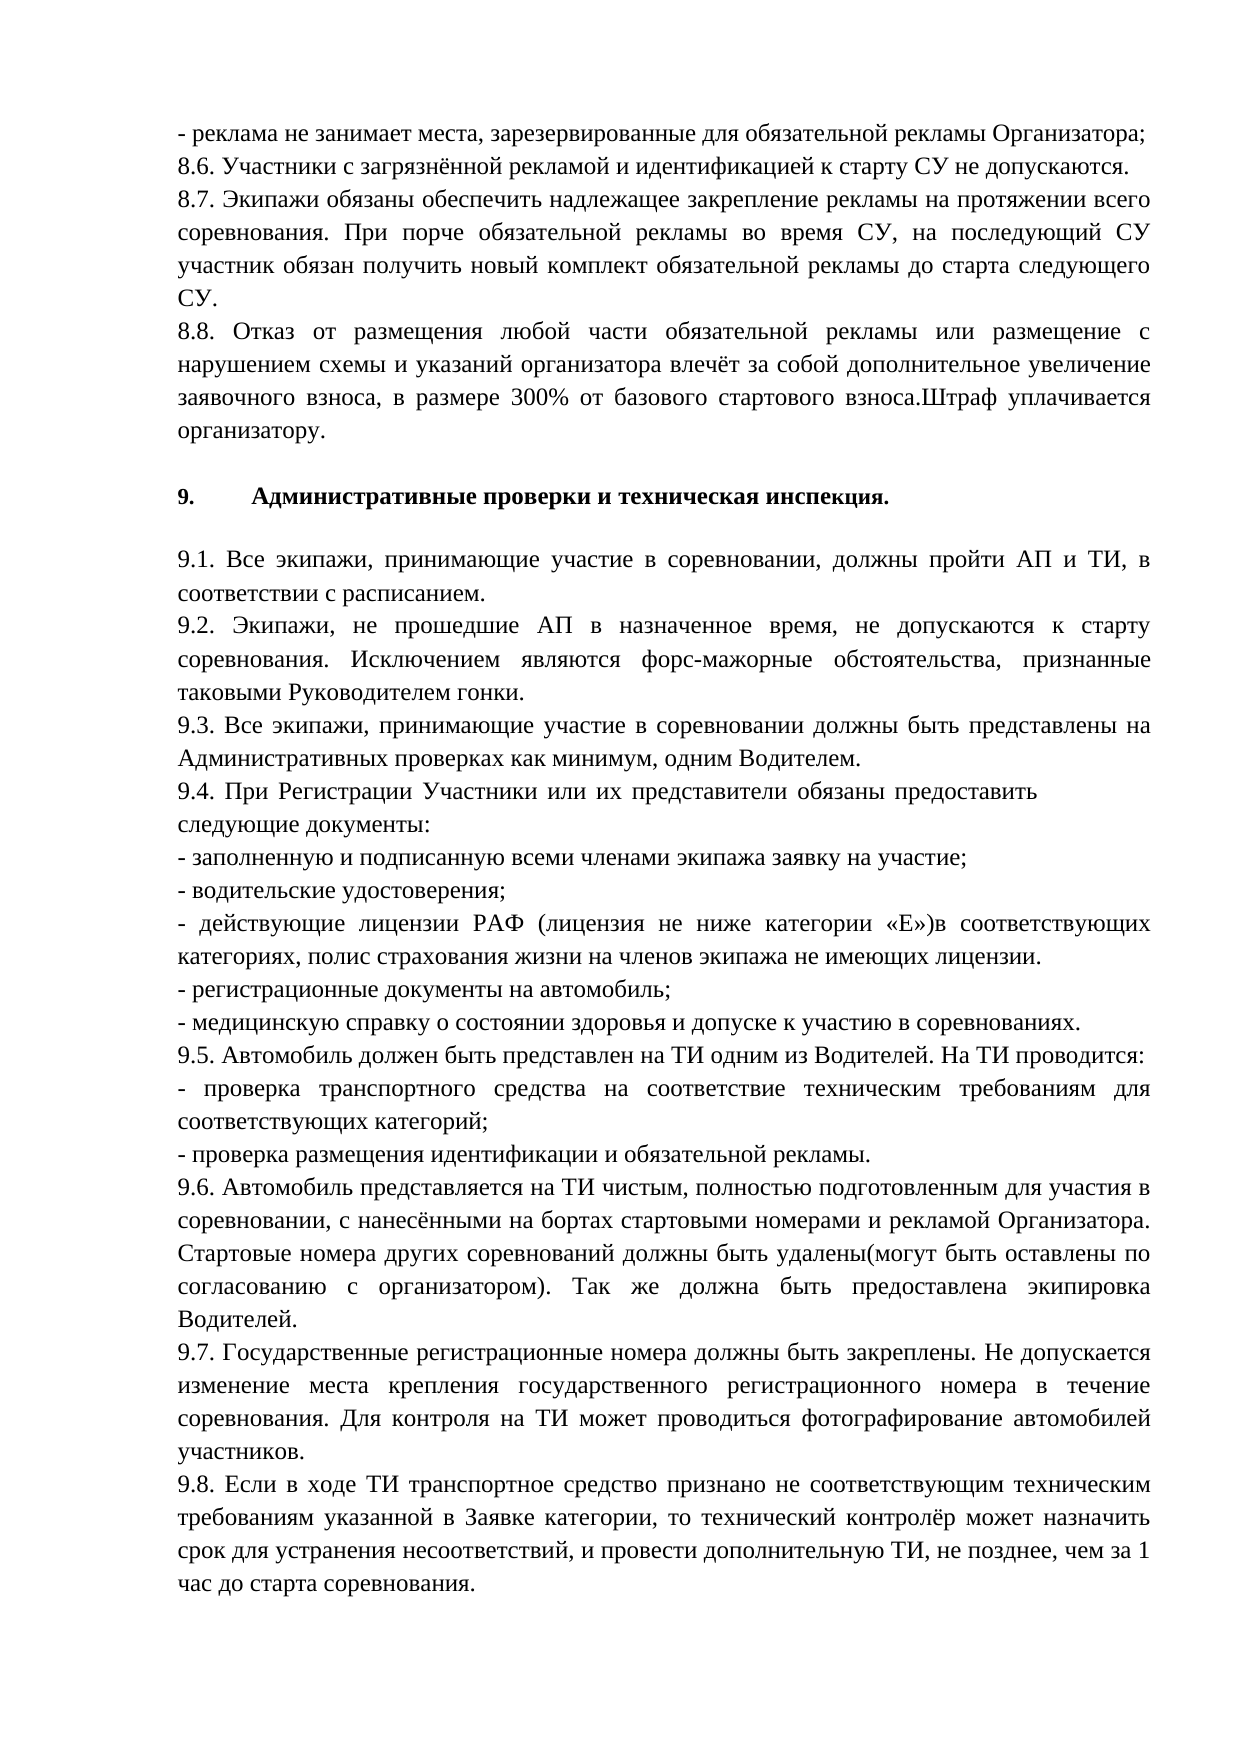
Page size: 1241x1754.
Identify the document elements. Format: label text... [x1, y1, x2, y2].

text 8.6. Участники с загрязнённой рекламой и идентификацией к старту СУ не допускаются. [177, 151, 1152, 180]
text - проверка транспортного средства на соответствие техническим требованиям для соответствующих категорий; [177, 1073, 1152, 1135]
text 9.4. При Регистрации Участники или их представители обязаны предоставить следующие документы: [177, 776, 1152, 837]
text 9.5. Автомобиль должен быть представлен на ТИ одним из Водителей. На ТИ проводится: [177, 1040, 1152, 1069]
text 8.7. Экипажи обязаны обеспечить надлежащее закрепление рекламы на протяжении всего соревнования. При порче обязательной рекламы во время СУ, на последующий СУ участник обязан получить новый комплект обязательной рекламы до старта следующего СУ. [177, 184, 1152, 312]
text 9.2. Экипажи, не прошедшие АП в назначенное время, не допускаются к старту соревнования. Исключением являются форс-мажорные обстоятельства, признанные таковыми Руководителем гонки. [177, 611, 1152, 705]
text 9.3. Все экипажи, принимающие участие в соревновании должны быть представлены на Административных проверках как минимум, одним Водителем. [177, 710, 1152, 771]
text - заполненную и подписанную всеми членами экипажа заявку на участие; [177, 842, 1152, 871]
text 9.1. Все экипажи, принимающие участие в соревновании, должны пройти АП и ТИ, в соответствии с расписанием. [177, 544, 1152, 606]
text - регистрационные документы на автомобиль; [177, 974, 1152, 1003]
text - водительские удостоверения; [177, 875, 1152, 903]
text 8.8. Отказ от размещения любой части обязательной рекламы или размещение с нарушением схемы и указаний организатора влечёт за собой дополнительное увеличение заявочного взноса, в размере 300% от базового стартового взноса.Штраф уплачивается организатору. [177, 316, 1152, 444]
text - действующие лицензии РАФ (лицензия не ниже категории «Е»)в соответствующих категориях, полис страхования жизни на членов экипажа не имеющих лицензии. [177, 908, 1152, 969]
text - проверка размещения идентификации и обязательной рекламы. [177, 1139, 1152, 1168]
text 9.6. Автомобиль представляется на ТИ чистым, полностью подготовленным для участия в соревновании, с нанесёнными на бортах стартовыми номерами и рекламой Организатора. Стартовые номера других соревнований должны быть удалены(могут быть оставлены по согласованию с организатором). Так же должна быть предоставлена экипировка Водителей. [177, 1172, 1152, 1333]
text 9.8. Если в ходе ТИ транспортное средство признано не соответствующим техническим требованиям указанной в Заявке категории, то технический контролёр может назначить срок для устранения несоответствий, и провести дополнительную ТИ, не позднее, чем за 1 час до старта соревнования. [177, 1469, 1152, 1597]
text 9.7. Государственные регистрационные номера должны быть закреплены. Не допускается изменение места крепления государственного регистрационного номера в течение соревнования. Для контроля на ТИ может проводиться фотографирование автомобилей участников. [177, 1337, 1152, 1465]
text - медицинскую справку о состоянии здоровья и допуске к участию в соревнованиях. [177, 1007, 1152, 1036]
list Административные проверки и техническая инспекция. [177, 481, 1152, 510]
text - реклама не занимает места, зарезервированные для обязательной рекламы Организатора; [177, 118, 1152, 147]
